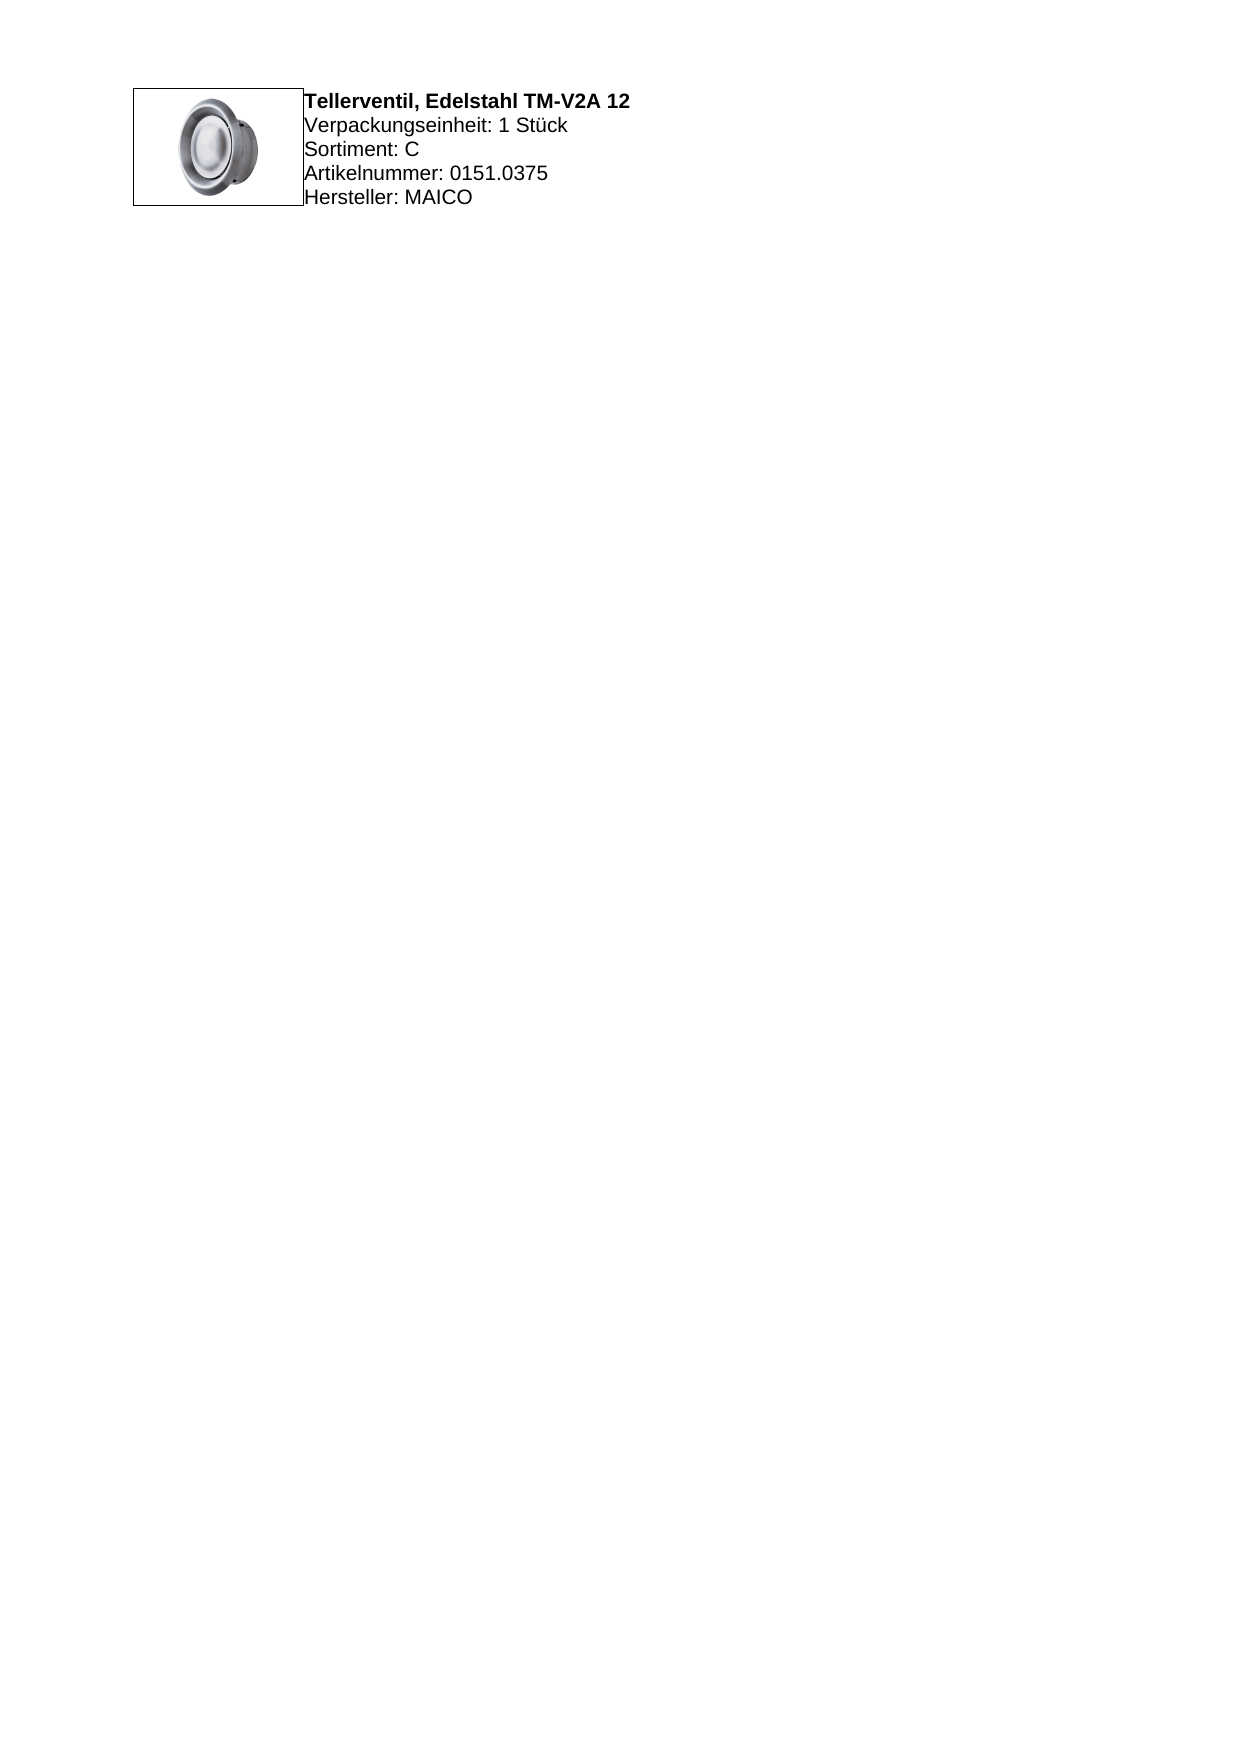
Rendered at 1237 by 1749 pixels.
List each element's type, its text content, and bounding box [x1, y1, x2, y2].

picture [134, 89, 303, 205]
text Tellerventil, Edelstahl TM-V2A 12Verpackungseinheit: 1 StückSortiment: C Artikelnummer: 0151.0375Hersteller: MAICO [133, 89, 1148, 208]
